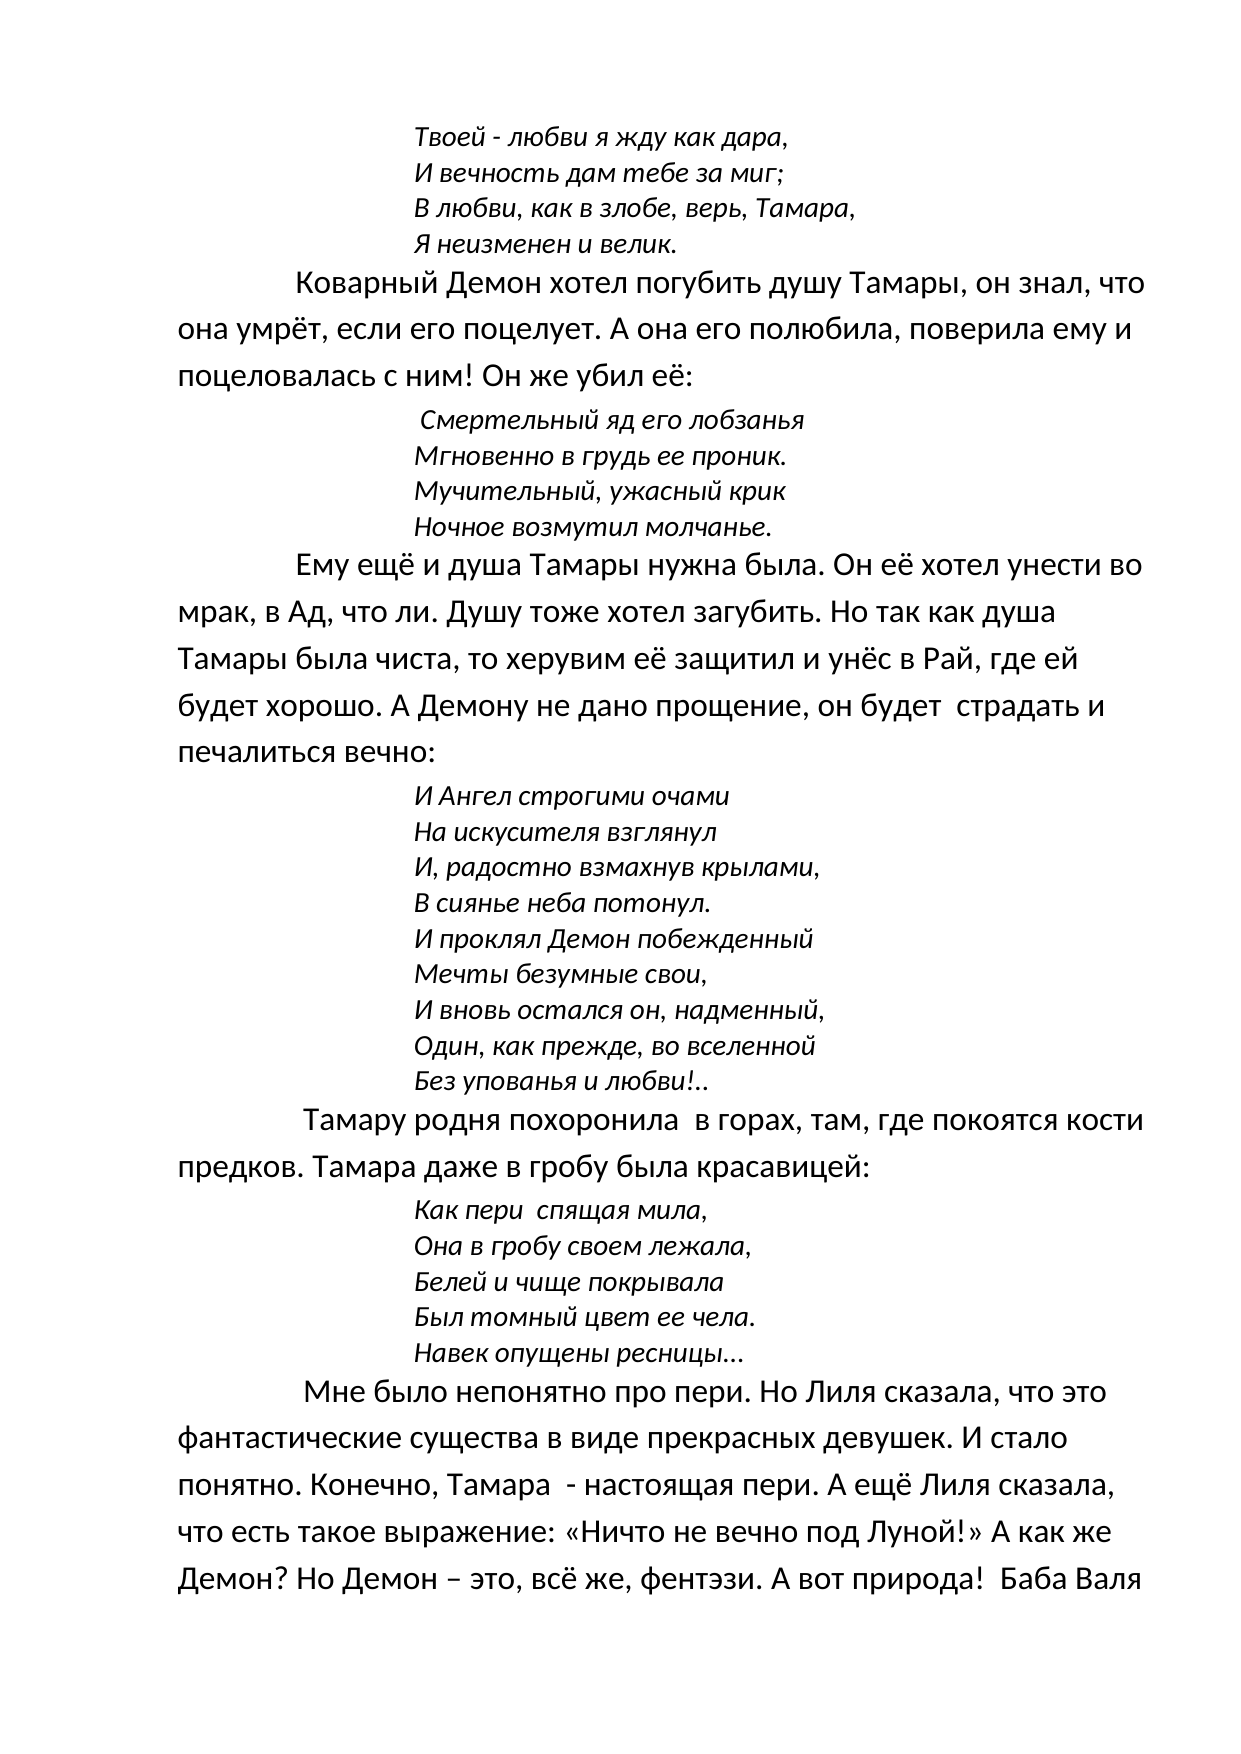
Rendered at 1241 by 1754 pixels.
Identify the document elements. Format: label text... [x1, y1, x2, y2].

text В любви, как в злобе, верь, Тамара, [177, 189, 1152, 225]
text Без упованья и любви!.. [177, 1062, 1152, 1098]
text На искусителя взглянул [177, 813, 1152, 848]
text И вечность дам тебе за миг; [177, 154, 1152, 189]
text И проклял Демон побежденный [177, 920, 1152, 955]
text Ночное возмутил молчанье. [177, 508, 1152, 543]
text Я неизменен и велик. [177, 225, 1152, 261]
text Один, как прежде, во вселенной [177, 1027, 1152, 1062]
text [177, 1369, 1152, 1597]
text Мучительный, ужасный крик [177, 472, 1152, 508]
text И вновь остался он, надменный, [177, 991, 1152, 1027]
text Был томный цвет ее чела. [177, 1298, 1152, 1334]
text Мгновенно в грудь ее проник. [177, 437, 1152, 472]
text Тамару родня похоронила в горах, там, где покоятся кости предков. Тамара даже в гробу была красавицей: [177, 1098, 1152, 1185]
text Она в гробу своем лежала, [177, 1227, 1152, 1263]
text И Ангел строгими очами [177, 777, 1152, 813]
text И, радостно взмахнув крылами, [177, 848, 1152, 884]
text Твоей - любви я жду как дара, [177, 118, 1152, 154]
text Смертельный яд его лобзанья [177, 401, 1152, 437]
text Ему ещё и душа Тамары нужна была. Он её хотел унести во мрак, в Ад, что ли. Душу тоже хотел загубить. Но так как душа Тамары была чиста, то херувим её защитил и унёс в Рай, где ей будет хорошо. А Демону не дано прощение, он будет страдать и печалиться вечно: [177, 543, 1152, 771]
text Белей и чище покрывала [177, 1263, 1152, 1298]
text Навек опущены ресницы... [177, 1334, 1152, 1369]
text Мечты безумные свои, [177, 955, 1152, 991]
text Как пери спящая мила, [177, 1191, 1152, 1227]
text В сиянье неба потонул. [177, 884, 1152, 920]
text Коварный Демон хотел погубить душу Тамары, он знал, что она умрёт, если его поцелует. А она его полюбила, поверила ему и поцеловалась с ним! Он же убил её: [177, 261, 1152, 395]
